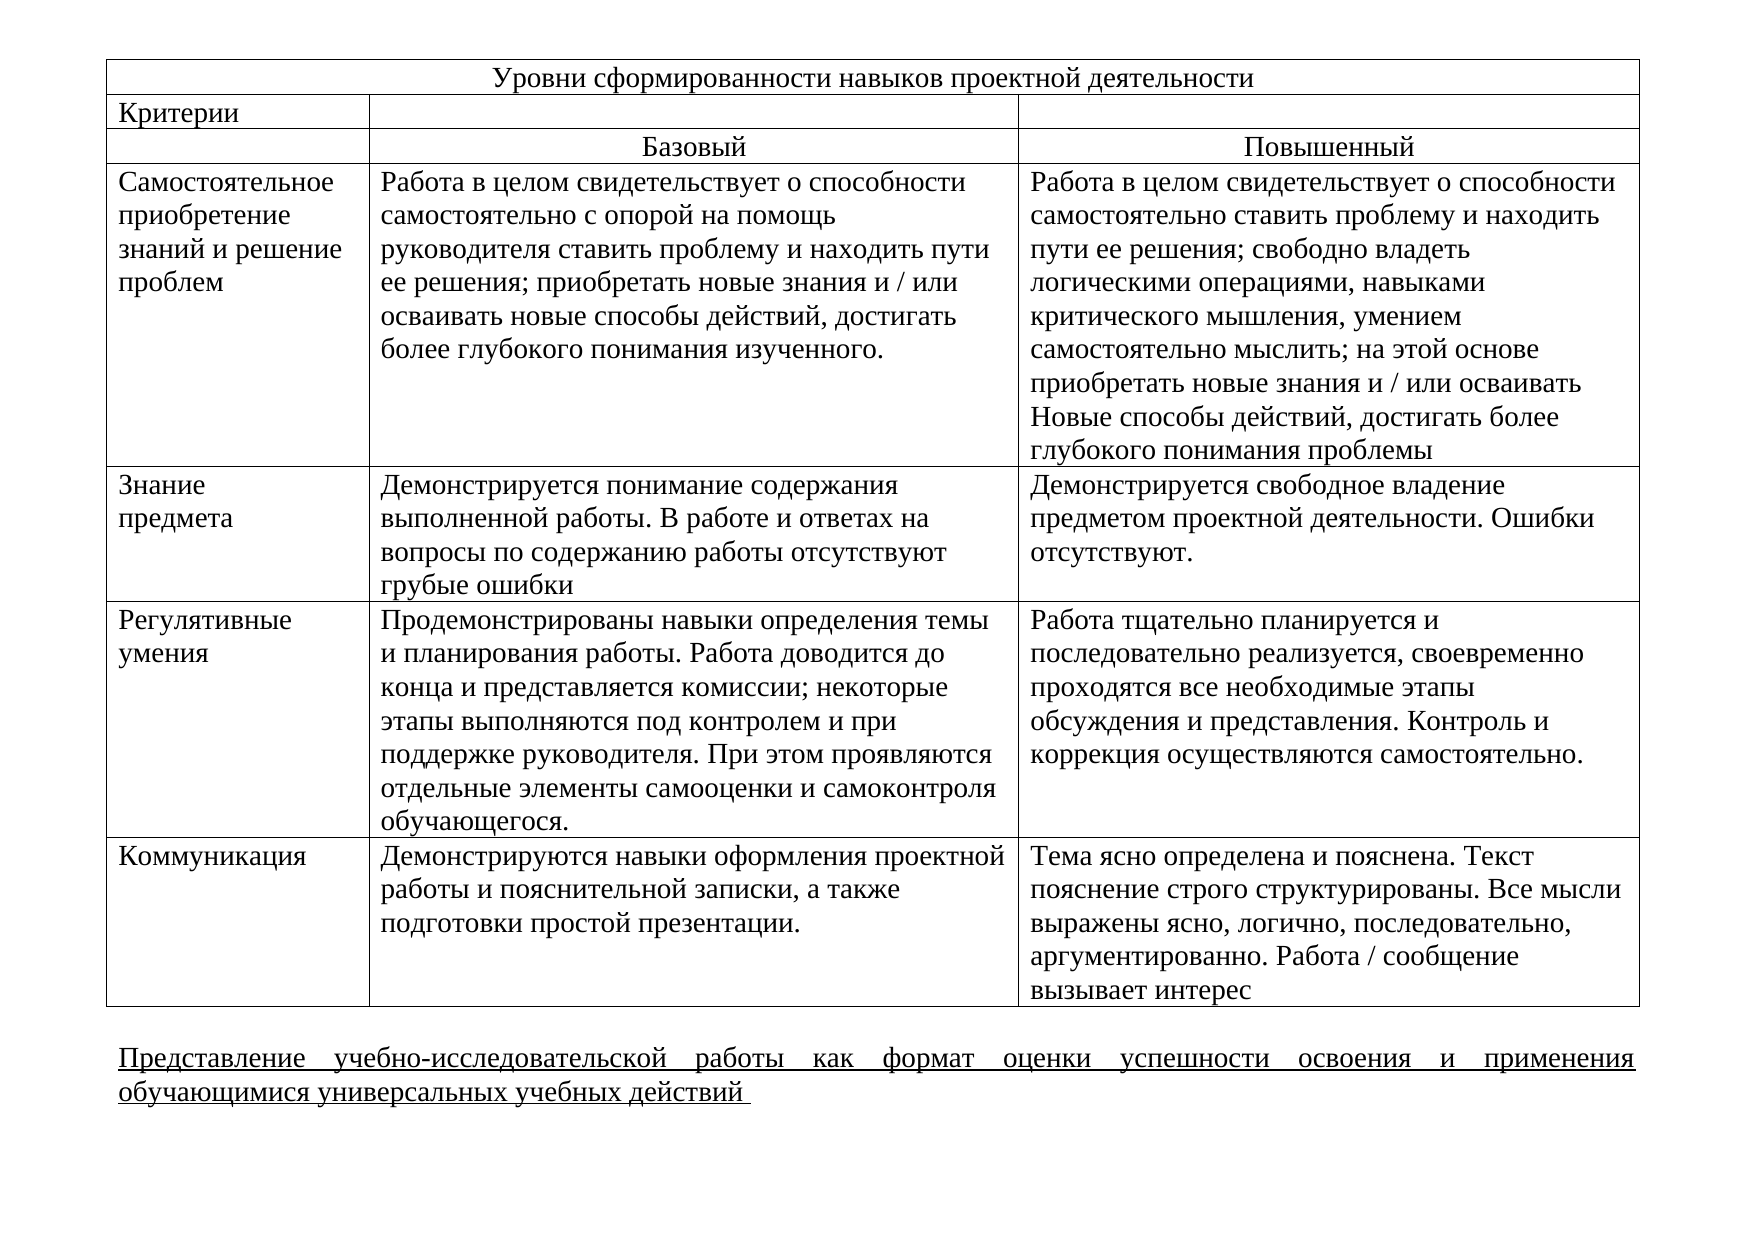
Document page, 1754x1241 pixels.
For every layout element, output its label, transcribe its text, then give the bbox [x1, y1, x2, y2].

table_cell Базовый [370, 129, 1018, 163]
text Представление учебно-исследовательской работы как формат оценки успешности освоения и применения обучающимися универсальных учебных действий [118, 1071, 1636, 1107]
table_cell Работа тщательно планируется и последовательно реализуется, своевременно проходятся все необходимые этапы обсуждения и представления. Контроль и коррекция осуществляются самостоятельно. [1019, 602, 1639, 837]
table_cell [370, 95, 1018, 128]
table_cell Демонстрируются навыки оформления проектной работы и пояснительной записки, а также подготовки простой презентации. [370, 838, 1018, 1006]
table_cell Работа в целом свидетельствует о способности самостоятельно ставить проблему и находить пути ее решения; свободно владеть логическими операциями, навыками критического мышления, умением самостоятельно мыслить; на этой основе приобретать новые знания и / или осваивать Новые способы действий, достигать более глубокого понимания проблемы [1019, 164, 1639, 466]
text Представление учебно-исследовательской работы как формат оценки успешности освоения и применения обучающимися универсальных учебных действий [118, 1040, 1636, 1069]
table_cell Повышенный [1019, 129, 1639, 163]
table_cell Коммуникация [107, 838, 369, 1006]
table_cell Тема ясно определена и пояснена. Текст пояснение строго структурированы. Все мысли выражены ясно, логично, последовательно, аргументированно. Работа / сообщение вызывает интерес [1019, 838, 1639, 1006]
table_cell Демонстрируется свободное владение предметом проектной деятельности. Ошибки отсутствуют. [1019, 467, 1639, 601]
table_cell Самостоятельное приобретение знаний и решение проблем [107, 164, 369, 466]
table_cell Демонстрируется понимание содержания выполненной работы. В работе и ответах на вопросы по содержанию работы отсутствуют грубые ошибки [370, 467, 1018, 601]
table_cell Работа в целом свидетельствует о способности самостоятельно с опорой на помощь руководителя ставить проблему и находить пути ее решения; приобретать новые знания и / или осваивать новые способы действий, достигать более глубокого понимания изученного. [370, 164, 1018, 466]
table_cell [107, 129, 369, 163]
table_cell Критерии [107, 95, 369, 128]
table_cell Знание предмета [107, 467, 369, 601]
table_cell Регулятивные умения [107, 602, 369, 837]
table_cell Продемонстрированы навыки определения темы и планирования работы. Работа доводится до конца и представляется комиссии; некоторые этапы выполняются под контролем и при поддержке руководителя. При этом проявляются отдельные элементы самооценки и самоконтроля обучающегося. [370, 602, 1018, 837]
table_cell [1019, 95, 1639, 128]
table_header Уровни сформированности навыков проектной деятельности [107, 60, 1639, 94]
